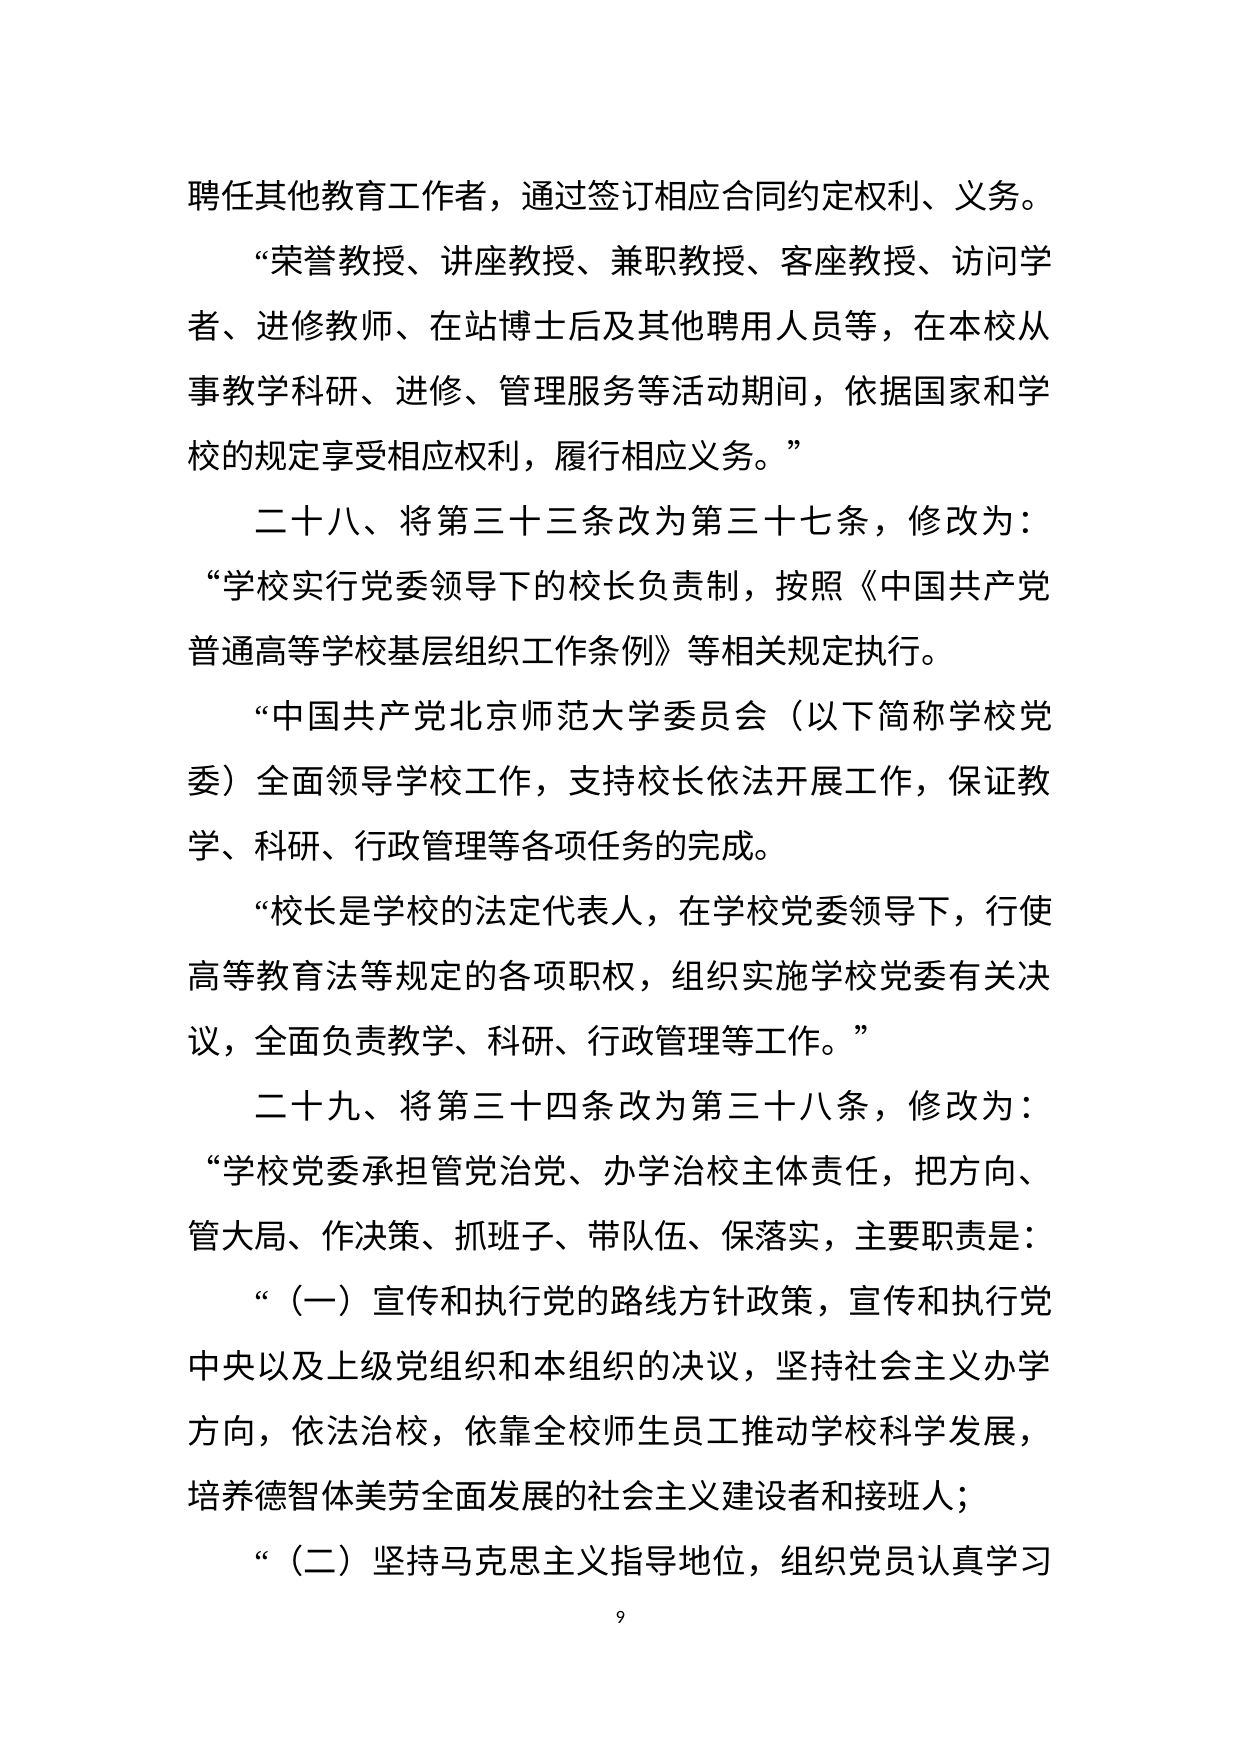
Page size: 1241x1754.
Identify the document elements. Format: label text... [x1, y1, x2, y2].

text “荣誉教授、讲座教授、兼职教授、客座教授、访问学者、进修教师、在站博士后及其他聘用人员等，在本校从事教学科研、进修、管理服务等活动期间，依据国家和学校的规定享受相应权利，履行相应义务。” [187, 227, 1053, 487]
text 二十八、将第三十三条改为第三十七条，修改为：“学校实行党委领导下的校长负责制，按照《中国共产党普通高等学校基层组织工作条例》等相关规定执行。 [187, 487, 1053, 682]
text 二十九、将第三十四条改为第三十八条，修改为：“学校党委承担管党治党、办学治校主体责任，把方向、管大局、作决策、抓班子、带队伍、保落实，主要职责是： [187, 1072, 1053, 1267]
text “（一）宣传和执行党的路线方针政策，宣传和执行党中央以及上级党组织和本组织的决议，坚持社会主义办学方向，依法治校，依靠全校师生员工推动学校科学发展，培养德智体美劳全面发展的社会主义建设者和接班人； [187, 1267, 1053, 1527]
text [187, 162, 1053, 227]
text “中国共产党北京师范大学委员会（以下简称学校党委）全面领导学校工作，支持校长依法开展工作，保证教学、科研、行政管理等各项任务的完成。 [187, 682, 1053, 877]
text “校长是学校的法定代表人，在学校党委领导下，行使高等教育法等规定的各项职权，组织实施学校党委有关决议，全面负责教学、科研、行政管理等工作。” [187, 877, 1053, 1072]
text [187, 1527, 1053, 1592]
